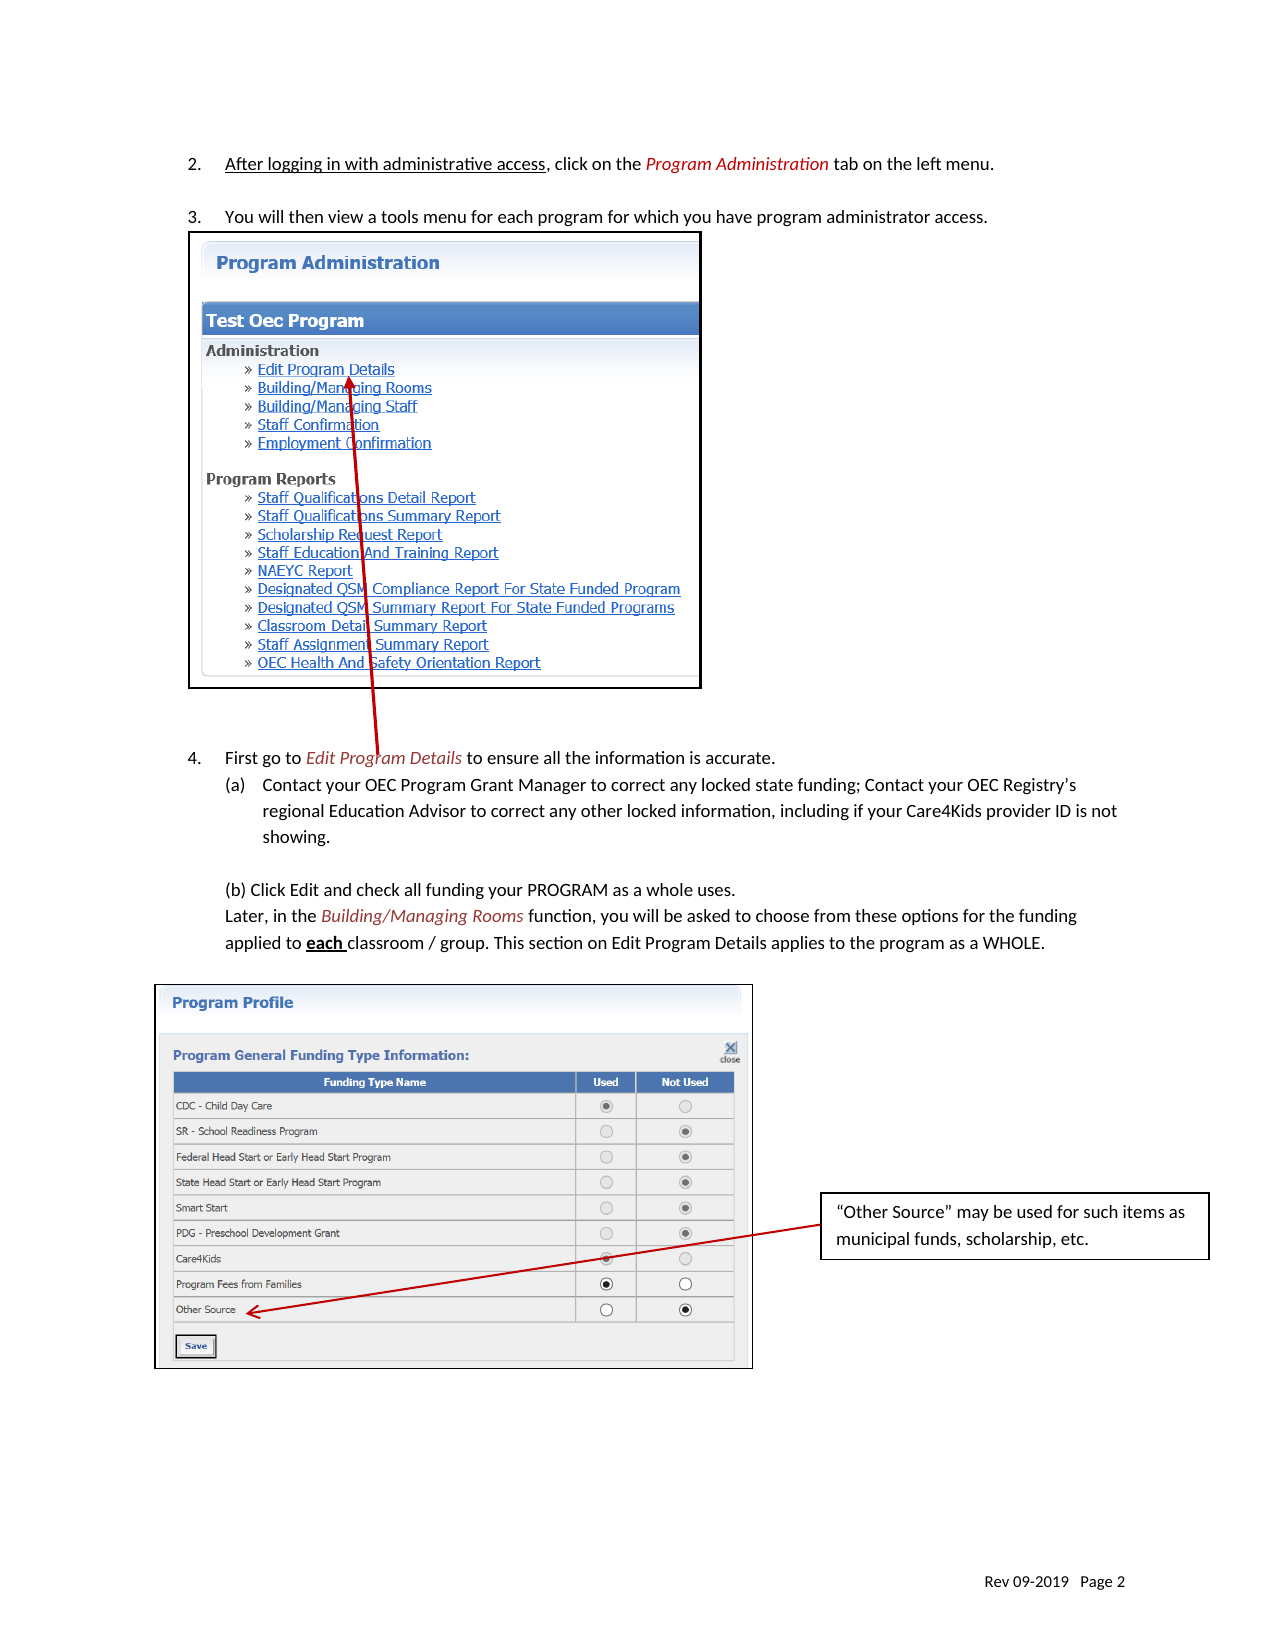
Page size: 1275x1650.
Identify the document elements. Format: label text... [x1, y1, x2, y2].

list First go to Edit Program Details to ensure all the information is accurate. [187, 746, 1125, 769]
list Later, in the Building/Managing Rooms function, you will be asked to choose from these options for the funding applied to each classroom / group. This section on Edit Program Details applies to the program as a WHOLE. [225, 904, 1125, 954]
list You will then view a tools menu for each program for which you have program administrator access. [187, 205, 1125, 228]
list (b) Click Edit and check all funding your PROGRAM as a whole uses. [225, 878, 1125, 901]
list After logging in with administrative access, click on the Program Administration tab on the left menu. [187, 152, 1125, 175]
list Contact your OEC Program Grant Manager to correct any locked state funding; Contact your OEC Registry’s regional Education Advisor to correct any other locked information, including if your Care4Kids provider ID is not showing. [225, 773, 1125, 848]
picture [190, 233, 699, 687]
picture [156, 985, 752, 1368]
